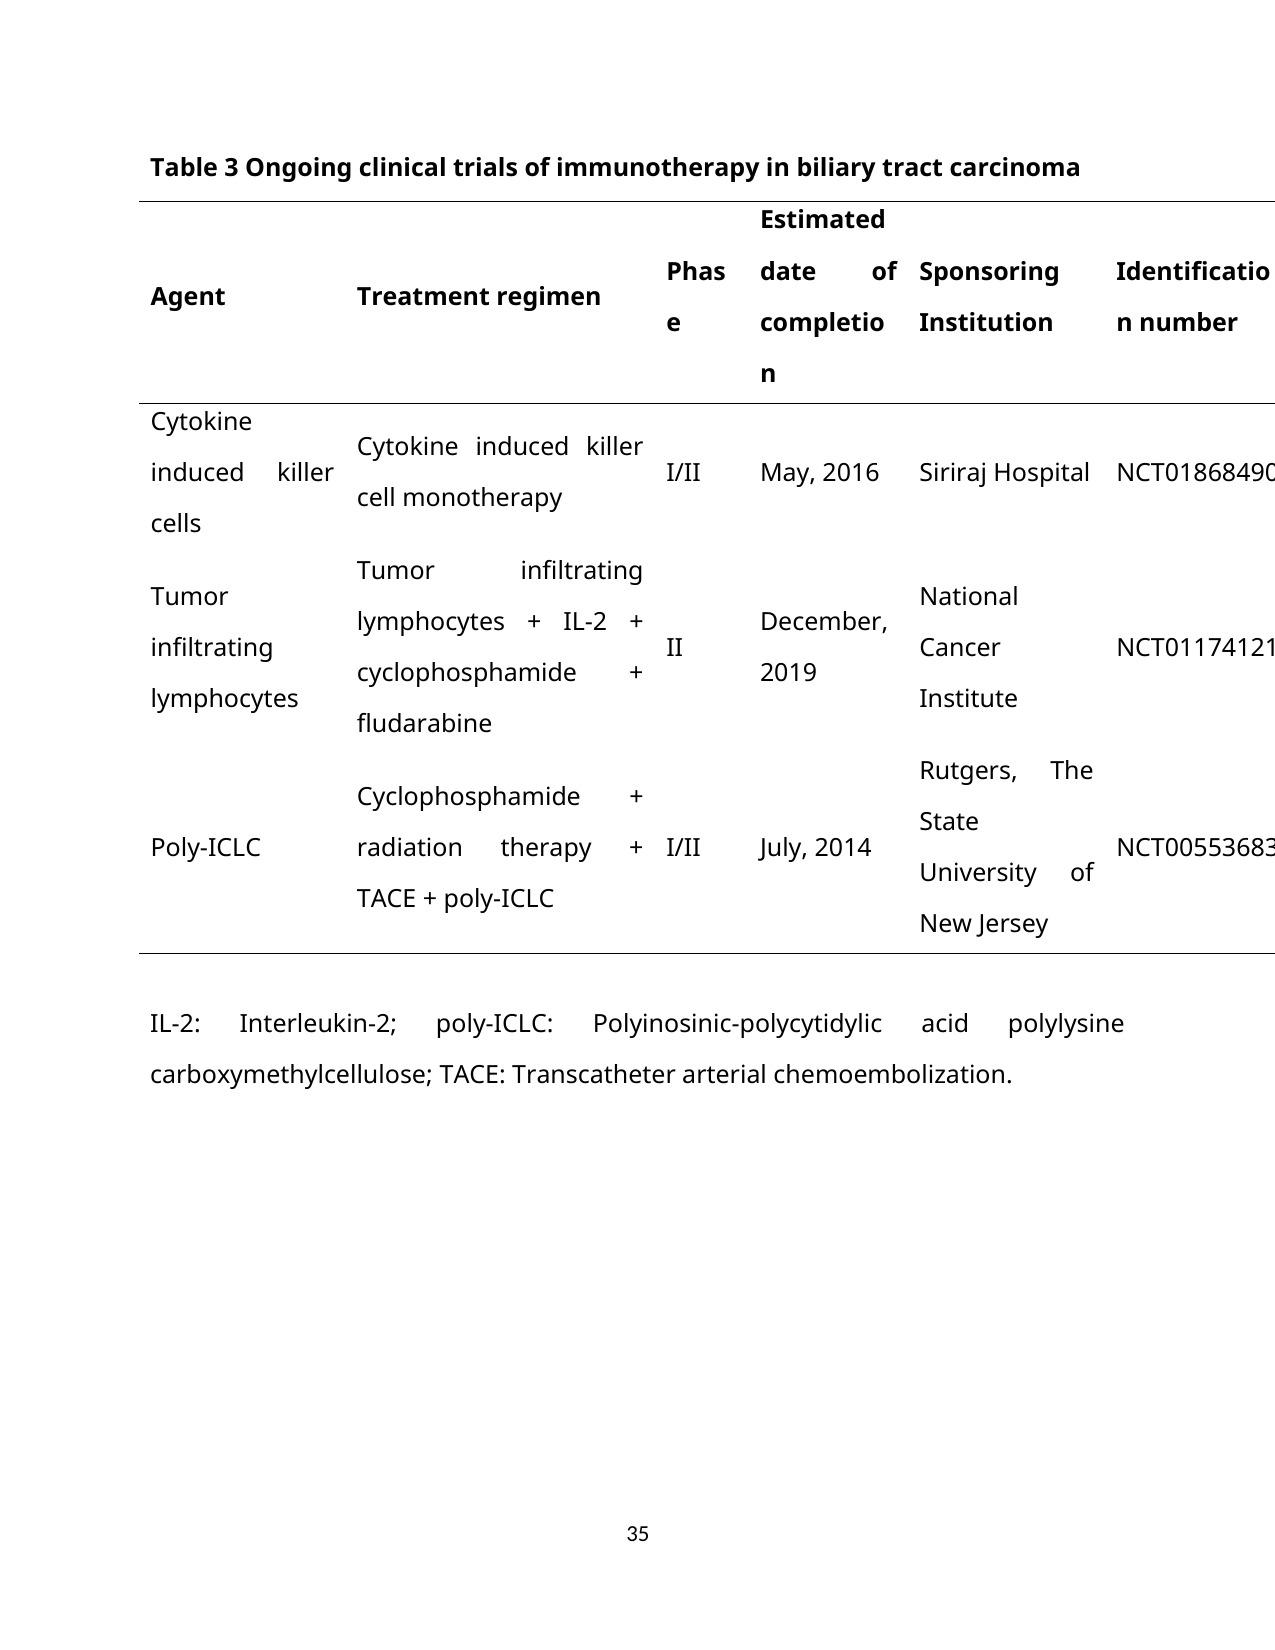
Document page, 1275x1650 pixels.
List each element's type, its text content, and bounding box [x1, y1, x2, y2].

table_header Phase [655, 202, 748, 402]
table_cell Tumor infiltrating lymphocytes [139, 553, 345, 753]
table_cell NCT00553683 [1105, 753, 1275, 953]
table_cell Rutgers, The State University of New Jersey [908, 753, 1105, 953]
table_header Sponsoring Institution [908, 202, 1105, 402]
table_header Estimated date of completion [749, 202, 908, 402]
table_cell Cytokine induced killer cells [139, 404, 345, 553]
table_cell May, 2016 [749, 404, 908, 553]
table_cell National Cancer Institute [908, 553, 1105, 753]
text Table 3 Ongoing clinical trials of immunotherapy in biliary tract carcinoma [150, 150, 1125, 184]
table_cell July, 2014 [749, 753, 908, 953]
table_cell NCT01868490 [1105, 404, 1275, 553]
table_cell December, 2019 [749, 553, 908, 753]
table_header Agent [139, 202, 345, 402]
table_header Identification number [1105, 202, 1275, 402]
table_cell Cyclophosphamide + radiation therapy + TACE + poly-ICLC [345, 753, 655, 953]
table_cell Cytokine induced killer cell monotherapy [345, 404, 655, 553]
table_cell Siriraj Hospital [908, 404, 1105, 553]
table_cell Tumor infiltrating lymphocytes + IL-2 + cyclophosphamide + fludarabine [345, 553, 655, 753]
table_cell I/II [655, 404, 748, 553]
table_cell II [655, 553, 748, 753]
text IL-2: Interleukin-2; poly-ICLC: Polyinosinic-polycytidylic acid polylysine carboxymethylcellulose; TACE: Transcatheter arterial chemoembolization. [150, 1005, 1125, 1091]
table_header Treatment regimen [345, 202, 655, 402]
table_cell Poly-ICLC [139, 753, 345, 953]
table_cell NCT01174121 [1105, 553, 1275, 753]
table_cell I/II [655, 753, 748, 953]
